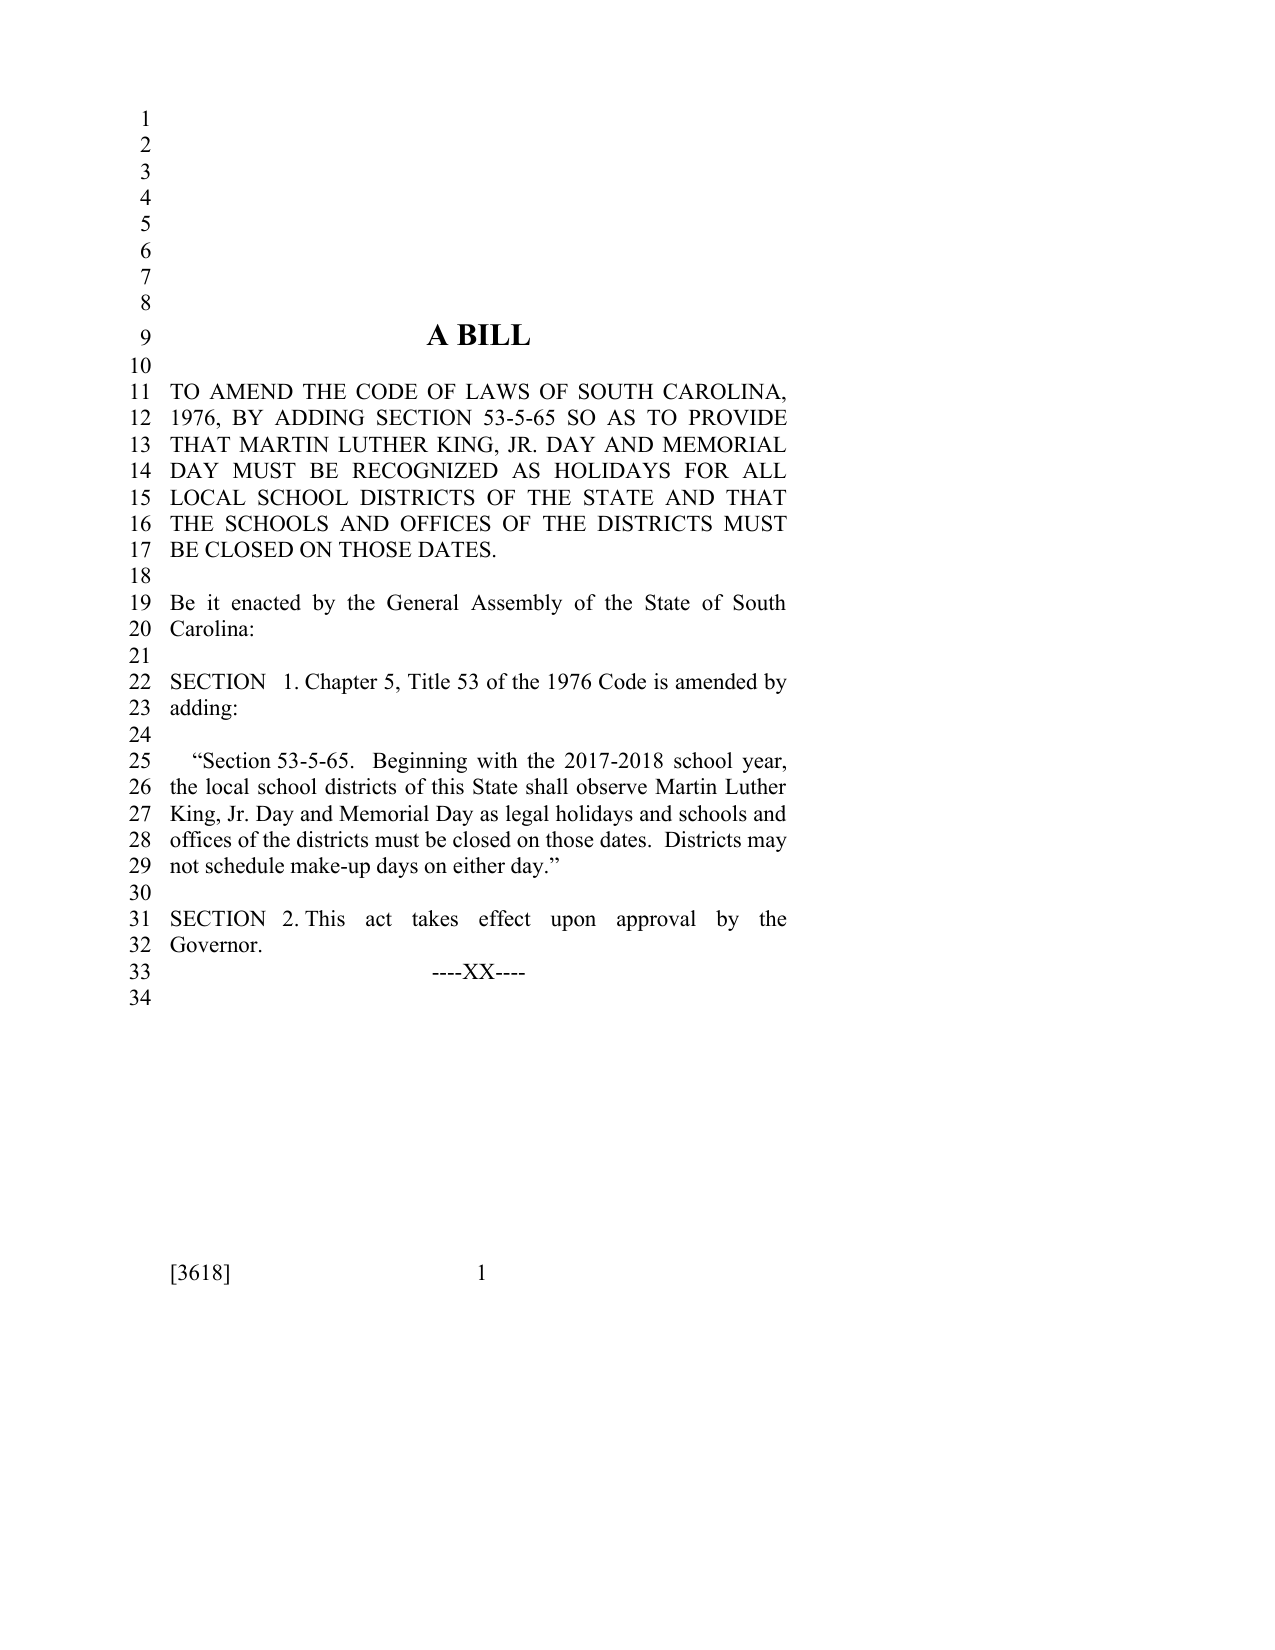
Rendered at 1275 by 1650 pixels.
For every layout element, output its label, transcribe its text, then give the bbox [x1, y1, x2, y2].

text A BILL [169, 316, 787, 352]
text SECTION 2. This act takes effect upon approval by the Governor. [169, 905, 787, 958]
text TO AMEND THE CODE OF LAWS OF SOUTH CAROLINA, 1976, BY ADDING SECTION 53-5-65 SO AS TO PROVIDE THAT MARTIN LUTHER KING, JR. DAY AND MEMORIAL DAY MUST BE RECOGNIZED AS HOLIDAYS FOR ALL LOCAL SCHOOL DISTRICTS OF THE STATE AND THAT THE SCHOOLS AND OFFICES OF THE DISTRICTS MUST BE CLOSED ON THOSE DATES. [169, 378, 787, 563]
text ----XX---- [169, 958, 787, 984]
text Be it enacted by the General Assembly of the State of South Carolina: [169, 589, 787, 642]
text SECTION 1. Chapter 5, Title 53 of the 1976 Code is amended by adding: [169, 668, 787, 721]
text “Section 53-5-65. Beginning with the 2017-2018 school year, the local school districts of this State shall observe Martin Luther King, Jr. Day and Memorial Day as legal holidays and schools and offices of the districts must be closed on those dates. Districts may not schedule make-up days on either day.” [169, 747, 787, 879]
